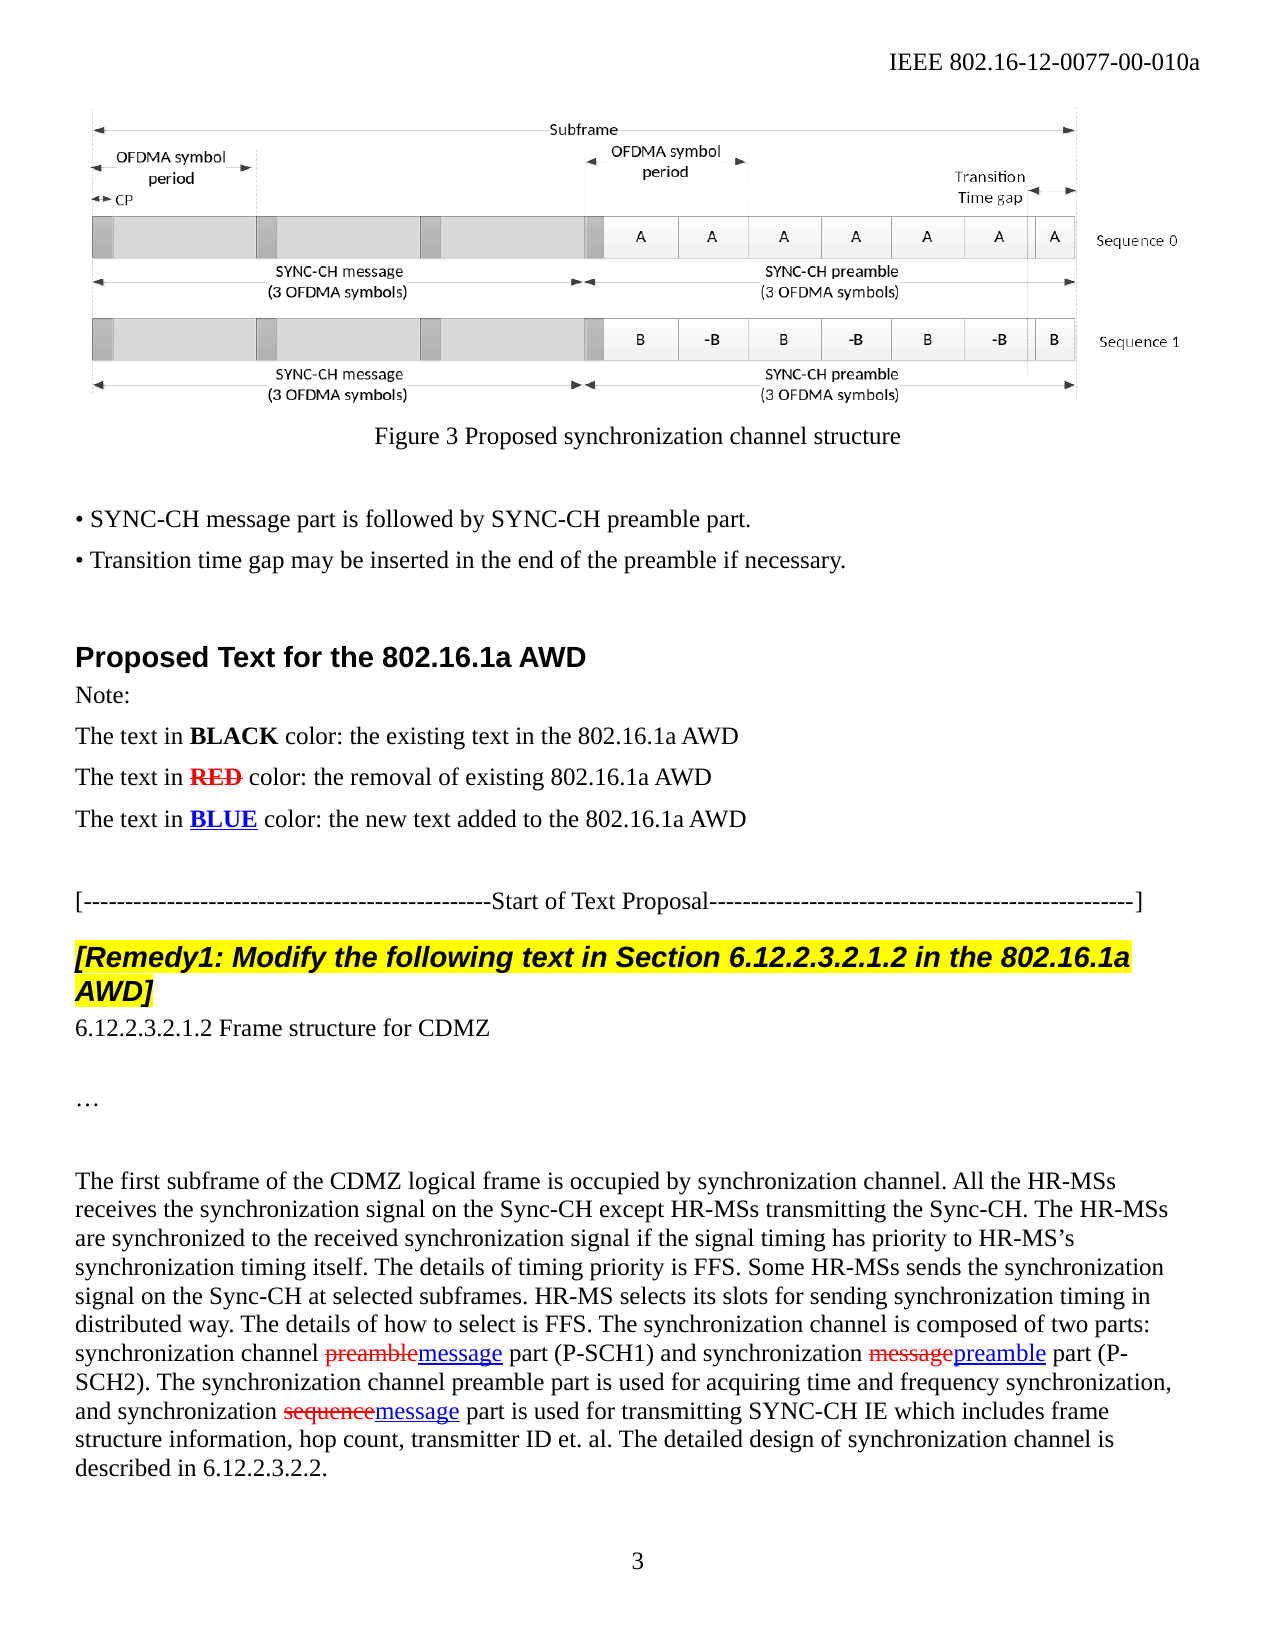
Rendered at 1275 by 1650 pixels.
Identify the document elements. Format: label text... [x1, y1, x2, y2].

text Note: [75, 680, 1200, 709]
text … [75, 1083, 1200, 1112]
text The first subframe of the CDMZ logical frame is occupied by synchronization channel. All the HR-MSs receives the synchronization signal on the Sync-CH except HR-MSs transmitting the Sync-CH. The HR-MSs are synchronized to the received synchronization signal if the signal timing has priority to HR-MS’s synchronization timing itself. The details of timing priority is FFS. Some HR-MSs sends the synchronization signal on the Sync-CH at selected subframes. HR-MS selects its slots for sending synchronization timing in distributed way. The details of how to select is FFS. The synchronization channel is composed of two parts: synchronization channel preamblemessage part (P-SCH1) and synchronization messagepreamble part (P-SCH2). The synchronization channel preamble part is used for acquiring time and frequency synchronization, and synchronization sequencemessage part is used for transmitting SYNC-CH IE which includes frame structure information, hop count, transmitter ID et. al. The detailed design of synchronization channel is described in 6.12.2.3.2.2. [75, 1166, 1200, 1482]
subtitle Proposed Text for the 802.16.1a AWD [75, 640, 1200, 674]
text 6.12.2.3.2.1.2 Frame structure for CDMZ [75, 1013, 1200, 1042]
text [-------------------------------------------------Start of Text Proposal---------------------------------------------------] [75, 886, 1200, 915]
text The text in BLUE color: the new text added to the 802.16.1a AWD [75, 804, 1200, 832]
text Figure 3 Proposed synchronization channel structure [75, 421, 1200, 450]
text • SYNC-CH message part is followed by SYNC-CH preamble part. [75, 504, 1200, 533]
subtitle [Remedy1: Modify the following text in Section 6.12.2.3.2.1.2 in the 802.16.1a AWD] [75, 940, 1200, 1007]
text The text in BLACK color: the existing text in the 802.16.1a AWD [75, 721, 1200, 750]
text • Transition time gap may be inserted in the end of the preamble if necessary. [75, 545, 1200, 574]
text The text in RED color: the removal of existing 802.16.1a AWD [75, 762, 1200, 791]
